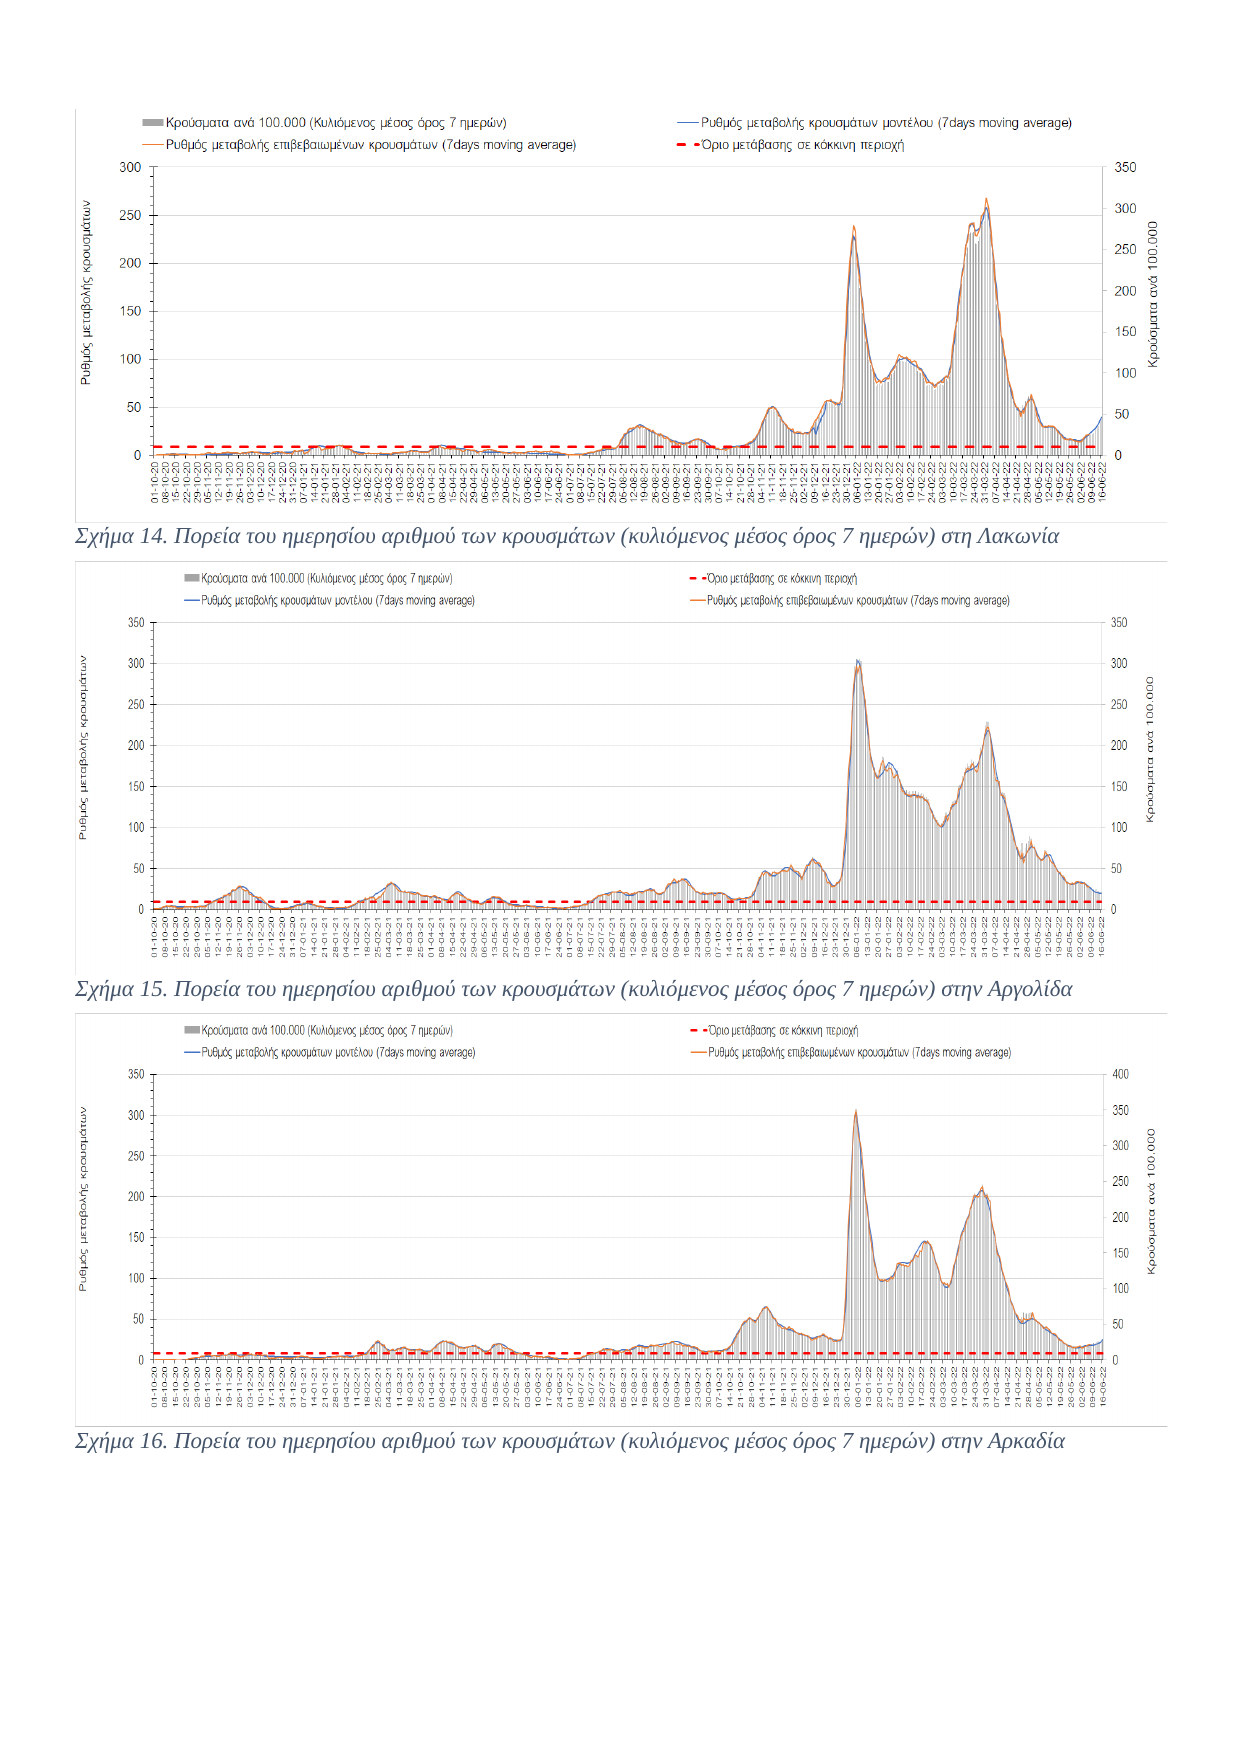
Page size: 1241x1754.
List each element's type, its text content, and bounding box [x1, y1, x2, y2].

picture [75, 1013, 1168, 1427]
picture [75, 109, 1168, 523]
text Σχήμα 15. Πορεία του ημερησίου αριθμού των κρουσμάτων (κυλιόμενος μέσος όρος 7 ημερών) στην Αργολίδα [75, 975, 1165, 1001]
text Σχήμα 16. Πορεία του ημερησίου αριθμού των κρουσμάτων (κυλιόμενος μέσος όρος 7 ημερών) στην Αρκαδία [75, 1427, 1165, 1453]
picture [75, 561, 1168, 975]
text Σχήμα 14. Πορεία του ημερησίου αριθμού των κρουσμάτων (κυλιόμενος μέσος όρος 7 ημερών) στη Λακωνία [75, 523, 1165, 549]
